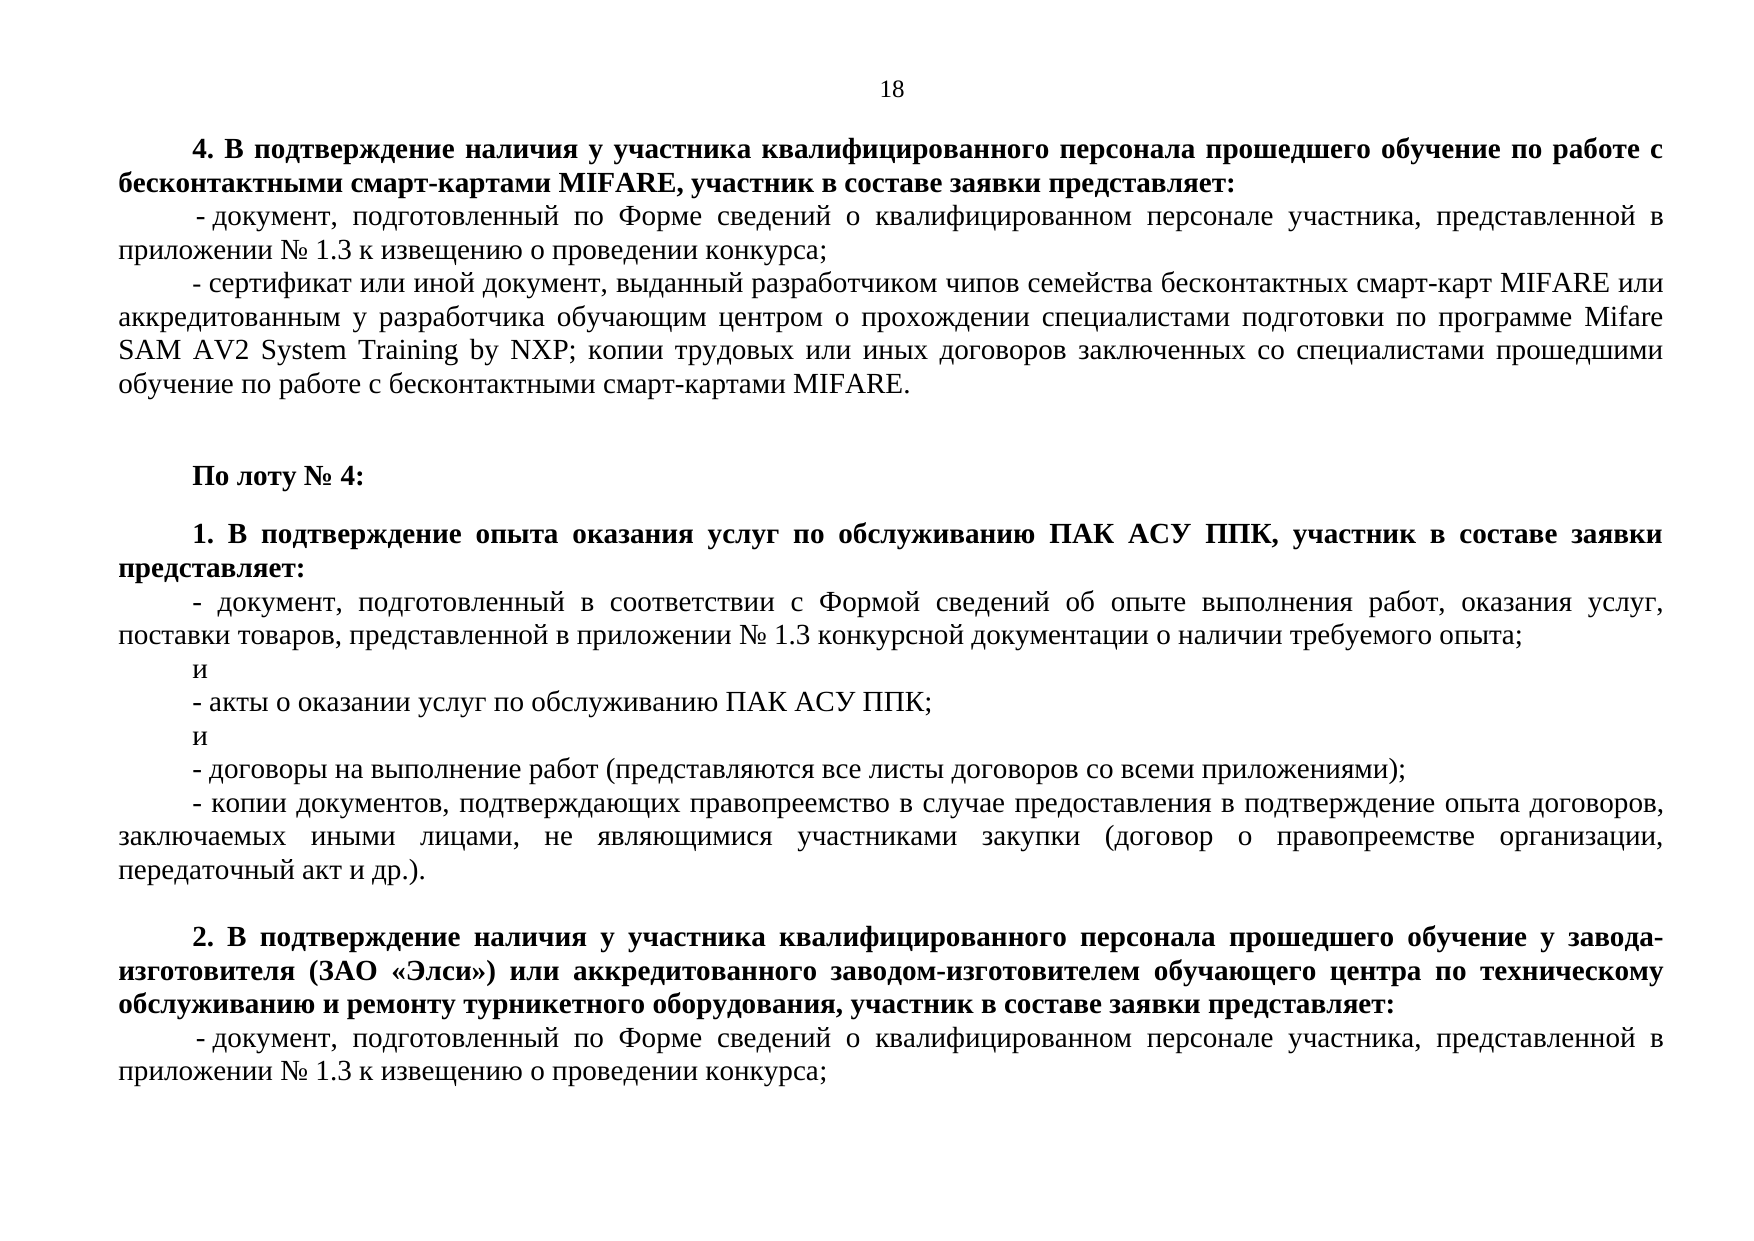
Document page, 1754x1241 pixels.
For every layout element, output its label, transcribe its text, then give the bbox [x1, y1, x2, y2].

text и [118, 718, 1665, 751]
text - документ, подготовленный в соответствии с Формой сведений об опыте выполнения работ, оказания услуг, поставки товаров, представленной в приложении № 1.3 конкурсной документации о наличии требуемого опыта; [118, 584, 1665, 651]
text - сертификат или иной документ, выданный разработчиком чипов семейства бесконтактных смарт-карт MIFARE или аккредитованным у разработчика обучающим центром о прохождении специалистами подготовки по программе Mifare SAM AV2 System Training by NXP; копии трудовых или иных договоров заключенных со специалистами прошедшими обучение по работе с бесконтактными смарт-картами MIFARE. [118, 265, 1665, 399]
text - копии документов, подтверждающих правопреемство в случае предоставления в подтверждение опыта договоров, заключаемых иными лицами, не являющимися участниками закупки (договор о правопреемстве организации, передаточный акт и др.). [118, 785, 1665, 886]
text 4. В подтверждение наличия у участника квалифицированного персонала прошедшего обучение по работе с бесконтактными смарт-картами MIFARE, участник в составе заявки представляет: [118, 131, 1665, 198]
text 2. В подтверждение наличия у участника квалифицированного персонала прошедшего обучение у завода-изготовителя (ЗАО «Элси») или аккредитованного заводом-изготовителем обучающего центра по техническому обслуживанию и ремонту турникетного оборудования, участник в составе заявки представляет: [118, 919, 1665, 1020]
text По лоту № 4: [118, 458, 1666, 492]
text - договоры на выполнение работ (представляются все листы договоров со всеми приложениями); [118, 751, 1665, 785]
text 1. В подтверждение опыта оказания услуг по обслуживанию ПАК АСУ ППК, участник в составе заявки представляет: [118, 517, 1665, 584]
text - акты о оказании услуг по обслуживанию ПАК АСУ ППК; [118, 684, 1665, 718]
text и [118, 651, 1665, 684]
